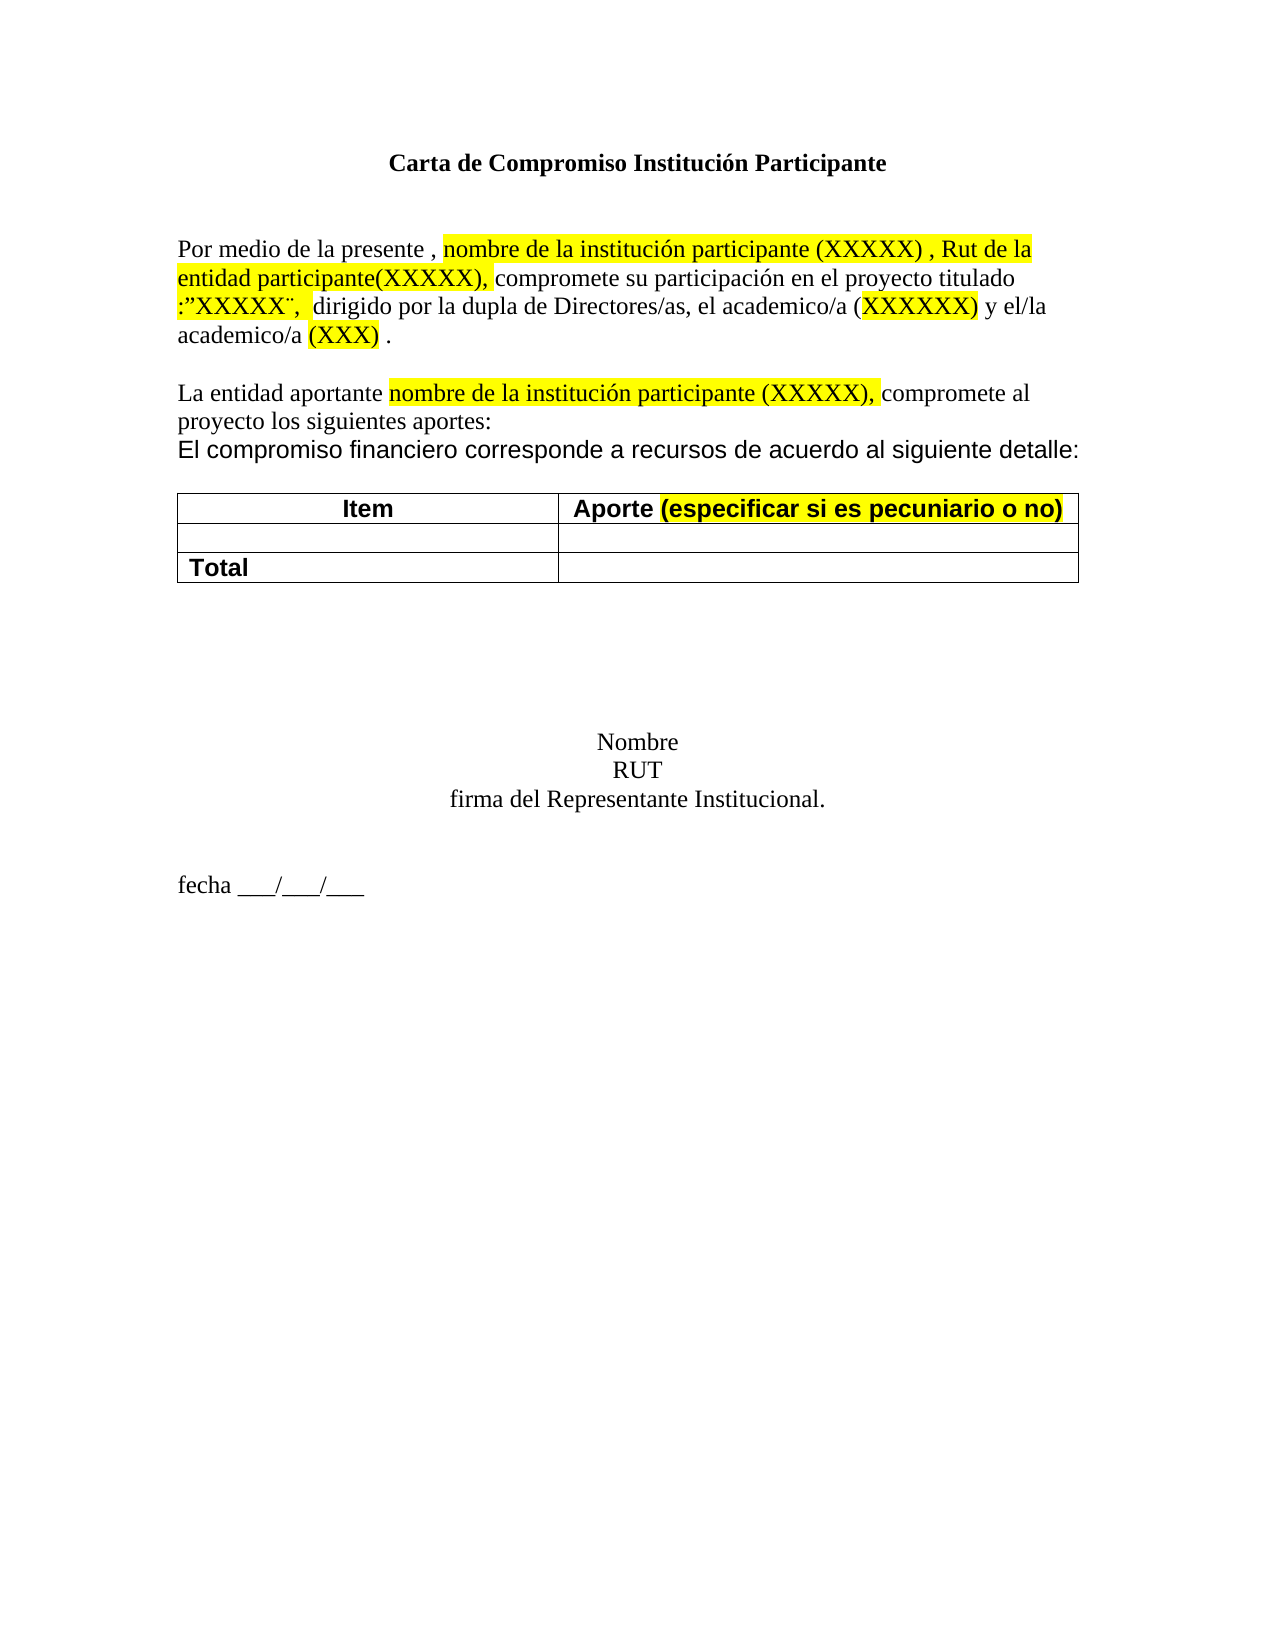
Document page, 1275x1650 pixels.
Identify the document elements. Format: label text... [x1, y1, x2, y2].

table_cell [559, 524, 1078, 552]
table_cell [178, 524, 558, 552]
text Nombre [177, 727, 1098, 756]
text Por medio de la presente , nombre de la institución participante (XXXXX) , Rut de la entidad participante(XXXXX), compromete su participación en el proyecto titulado :”XXXXX¨, dirigido por la dupla de Directores/as, el academico/a (XXXXXX) y el/la academico/a (XXX) . [313, 234, 1098, 349]
text La entidad aportante nombre de la institución participante (XXXXX), compromete al proyecto los siguientes aportes: [177, 378, 1098, 435]
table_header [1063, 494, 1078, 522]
text firma del Representante Institucional. [177, 784, 1098, 813]
text RUT [177, 756, 1098, 784]
text El compromiso financiero corresponde a recursos de acuerdo al siguiente detalle: [177, 435, 1098, 464]
table_header Item [178, 494, 558, 522]
table_header Aporte (especificar si es pecuniario o no) [559, 494, 660, 522]
text fecha ___/___/___ [177, 871, 1098, 899]
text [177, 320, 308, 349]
table_cell [559, 553, 1078, 582]
text Carta de Compromiso Institución Participante [177, 148, 1098, 176]
table_cell Total [178, 553, 558, 582]
